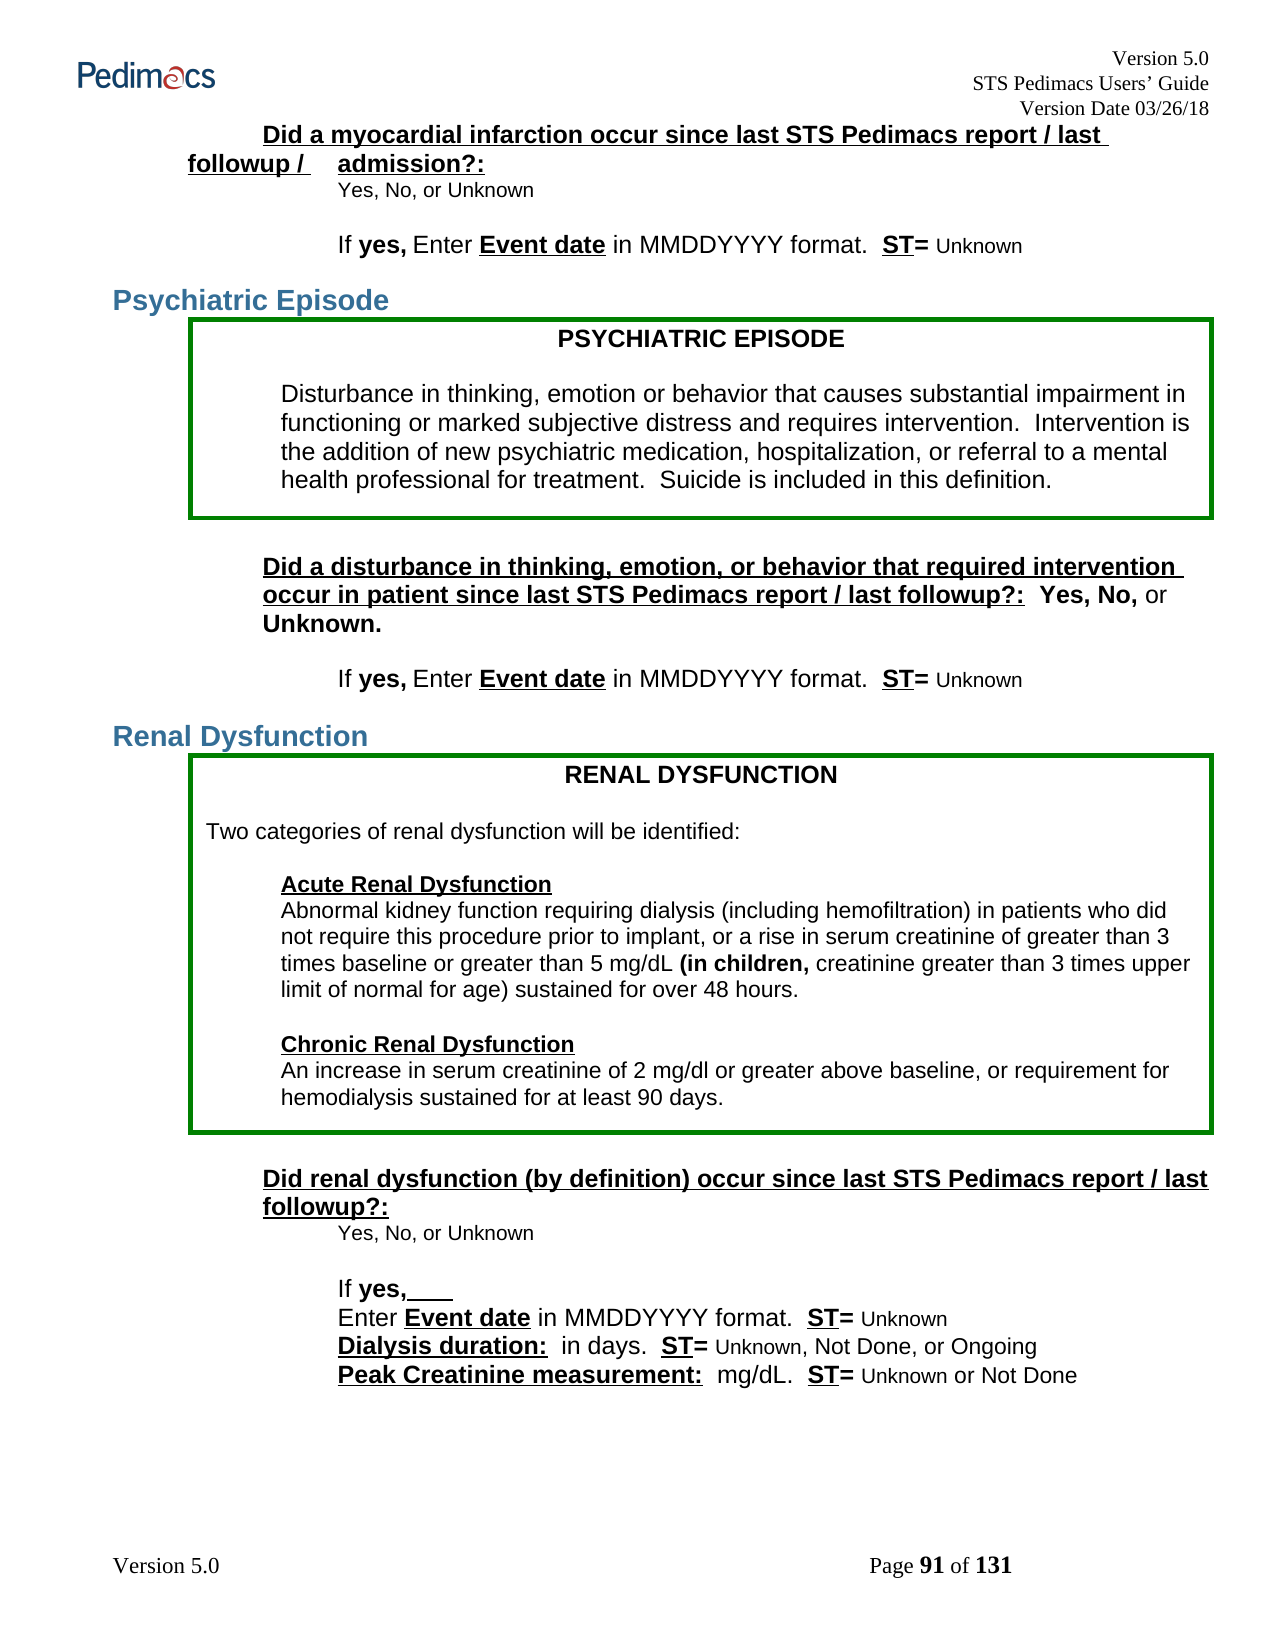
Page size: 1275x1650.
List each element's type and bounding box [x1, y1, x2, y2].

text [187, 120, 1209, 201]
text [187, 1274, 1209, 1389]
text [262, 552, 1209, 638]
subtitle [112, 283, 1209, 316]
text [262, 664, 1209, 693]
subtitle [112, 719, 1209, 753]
picture [62, 56, 241, 96]
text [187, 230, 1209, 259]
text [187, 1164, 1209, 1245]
